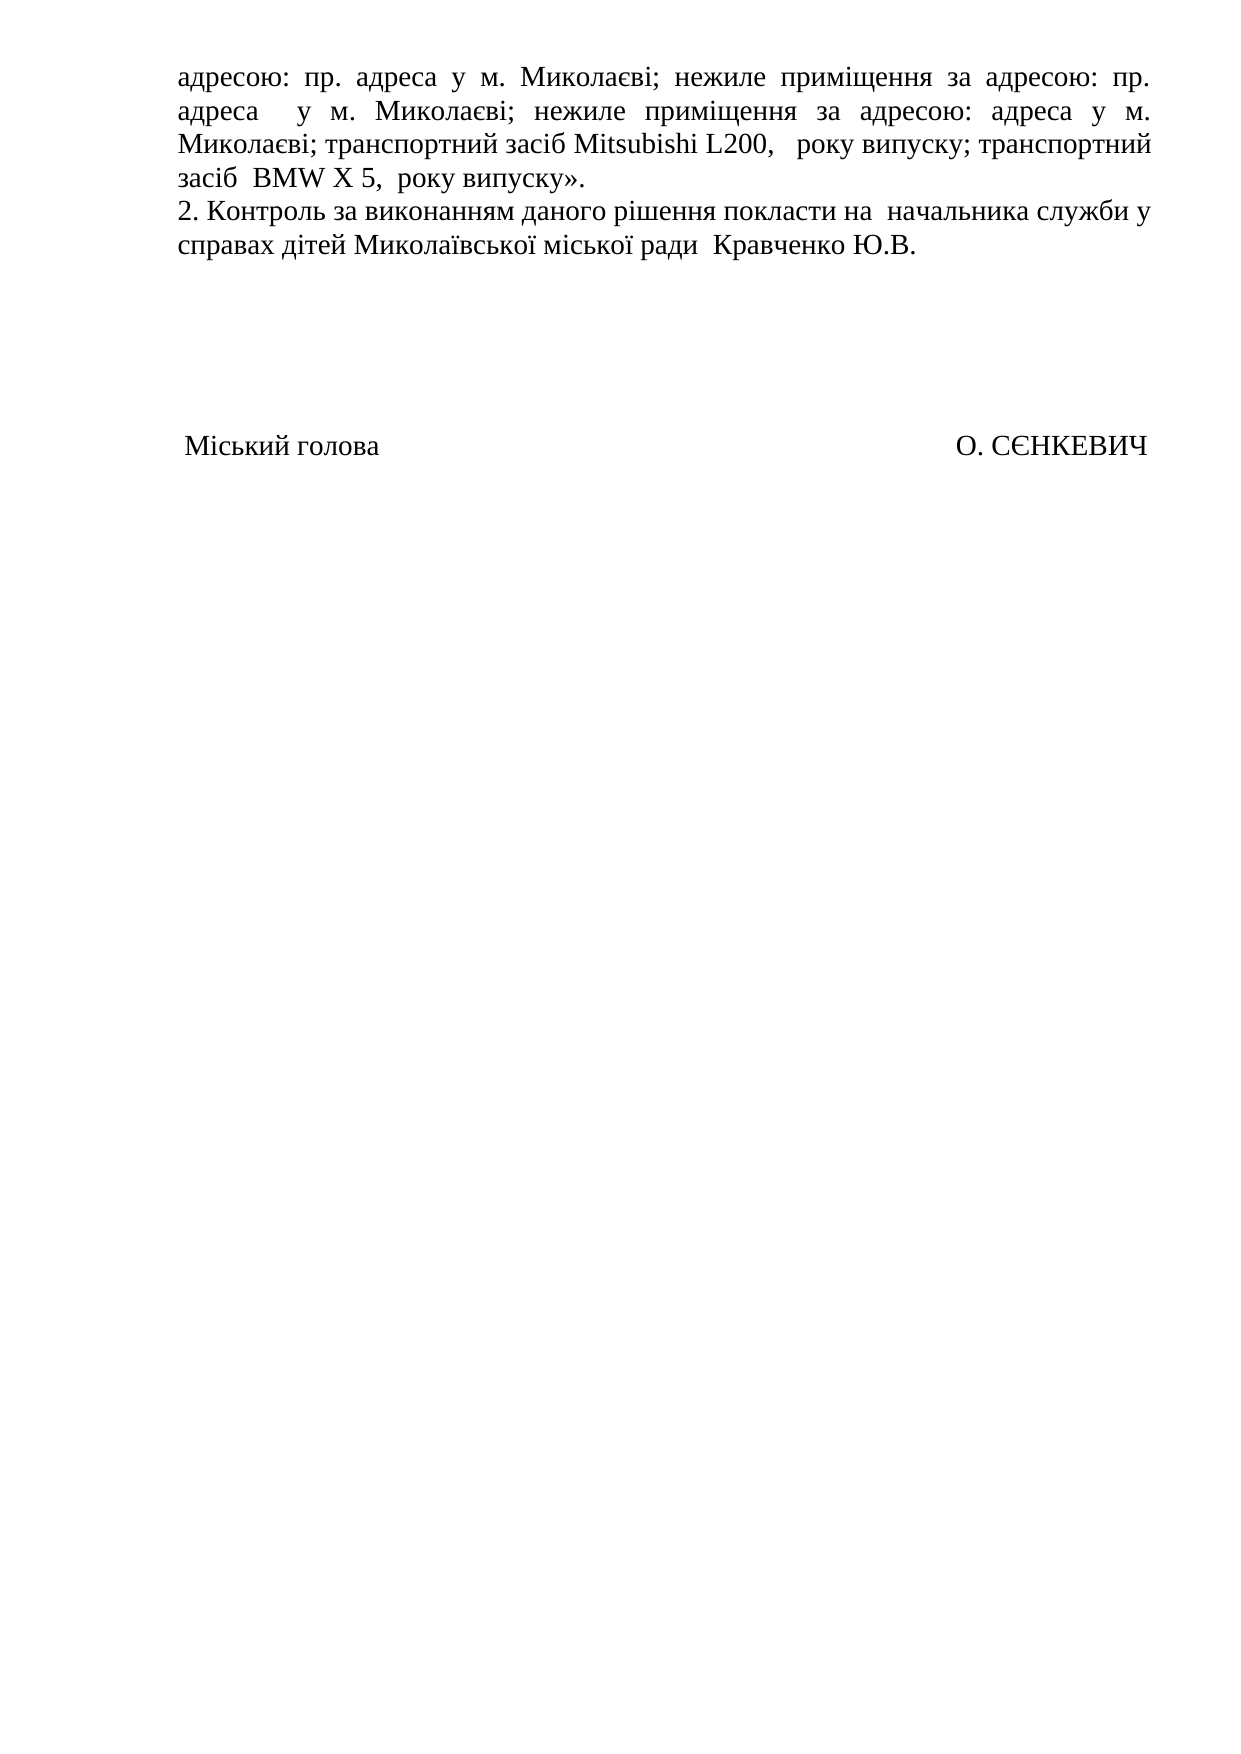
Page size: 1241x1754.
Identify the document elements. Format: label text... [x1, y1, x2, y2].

text 2. Контроль за виконанням даного рішення покласти на начальника служби у справах дітей Миколаївської міської ради Кравченко Ю.В. [177, 193, 1152, 260]
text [177, 59, 1152, 193]
text Міський голова О. СЄНКЕВИЧ [148, 428, 1152, 462]
